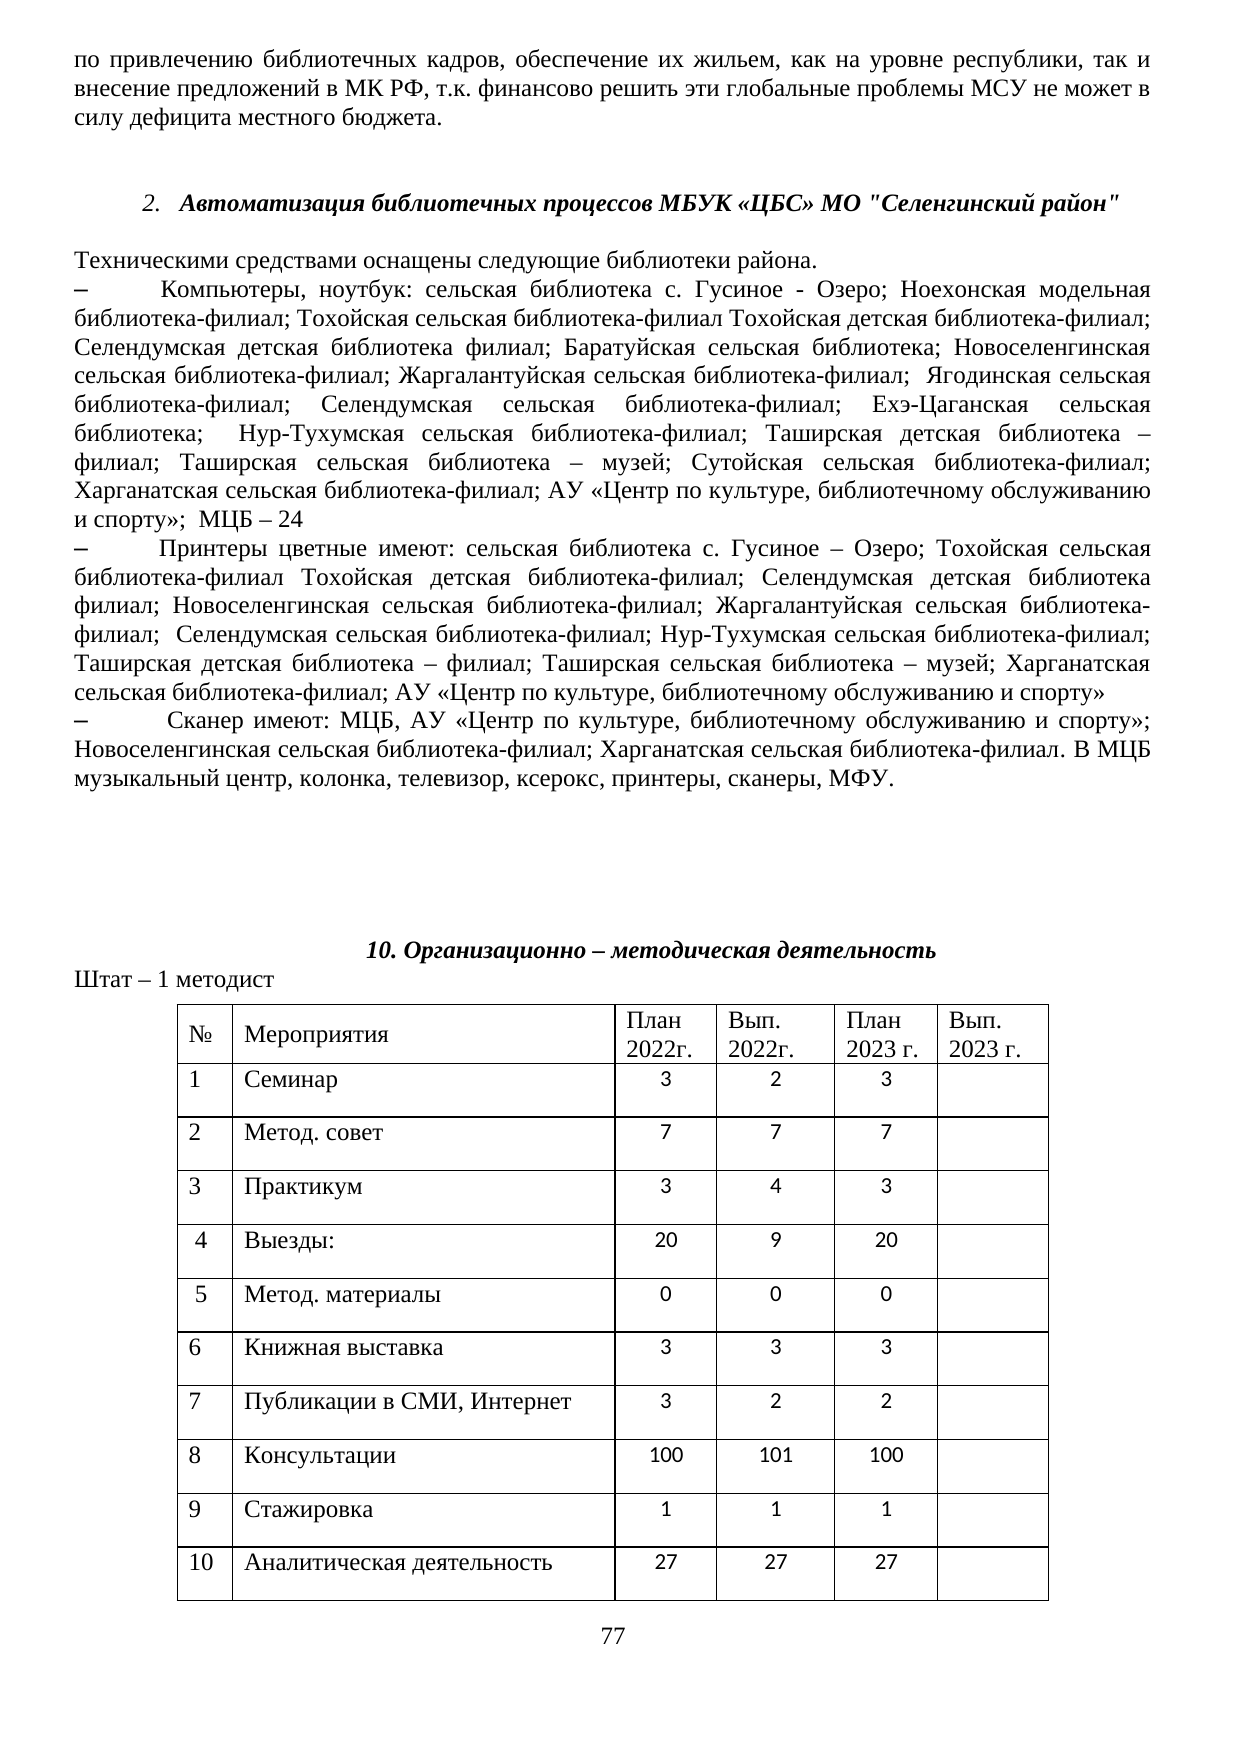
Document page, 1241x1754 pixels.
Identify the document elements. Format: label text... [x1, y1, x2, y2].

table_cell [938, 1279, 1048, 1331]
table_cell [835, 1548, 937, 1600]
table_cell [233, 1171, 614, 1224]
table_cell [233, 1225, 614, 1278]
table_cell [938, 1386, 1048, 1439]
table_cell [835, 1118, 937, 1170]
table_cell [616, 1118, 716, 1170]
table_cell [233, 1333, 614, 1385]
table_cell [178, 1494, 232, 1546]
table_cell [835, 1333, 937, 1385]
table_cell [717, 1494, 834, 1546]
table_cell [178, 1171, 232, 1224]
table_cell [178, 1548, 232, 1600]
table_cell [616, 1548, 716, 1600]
text Техническими средствами оснащены следующие библиотеки района. [74, 246, 1152, 274]
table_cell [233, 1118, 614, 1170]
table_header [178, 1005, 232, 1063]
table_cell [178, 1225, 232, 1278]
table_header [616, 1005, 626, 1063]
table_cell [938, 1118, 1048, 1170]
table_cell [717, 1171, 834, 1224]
list Компьютеры, ноутбук: сельская библиотека с. Гусиное - Озеро; Ноехонская модельная библиотека-филиал; Тохойская сельская библиотека-филиал Тохойская детская библиотека-филиал; Селендумская детская библиотека филиал; Баратуйская сельская библиотека; Новоселенгинская сельская библиотека-филиал; Жаргалантуйская сельская библиотека-филиал; Ягодинская сельская библиотека-филиал; Селендумская сельская библиотека-филиал; Ехэ-Цаганская сельская библиотека; Нур-Тухумская сельская библиотека-филиал; Таширская детская библиотека – филиал; Таширская сельская библиотека – музей; Сутойская сельская библиотека-филиал; Харганатская сельская библиотека-филиал; АУ «Центр по культуре, библиотечному обслуживанию и спорту»; МЦБ – 24 [74, 274, 1152, 533]
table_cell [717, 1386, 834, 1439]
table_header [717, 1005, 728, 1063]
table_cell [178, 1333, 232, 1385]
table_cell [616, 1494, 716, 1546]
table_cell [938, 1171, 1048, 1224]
text Штат – 1 методист [74, 964, 1152, 993]
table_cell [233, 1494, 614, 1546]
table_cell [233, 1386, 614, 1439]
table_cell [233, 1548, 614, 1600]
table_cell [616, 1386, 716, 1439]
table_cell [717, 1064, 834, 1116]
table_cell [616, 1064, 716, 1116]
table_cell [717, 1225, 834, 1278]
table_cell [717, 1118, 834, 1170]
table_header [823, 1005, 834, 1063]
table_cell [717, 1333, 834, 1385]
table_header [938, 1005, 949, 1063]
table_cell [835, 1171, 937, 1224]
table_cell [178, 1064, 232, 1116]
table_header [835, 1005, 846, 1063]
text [74, 44, 1152, 131]
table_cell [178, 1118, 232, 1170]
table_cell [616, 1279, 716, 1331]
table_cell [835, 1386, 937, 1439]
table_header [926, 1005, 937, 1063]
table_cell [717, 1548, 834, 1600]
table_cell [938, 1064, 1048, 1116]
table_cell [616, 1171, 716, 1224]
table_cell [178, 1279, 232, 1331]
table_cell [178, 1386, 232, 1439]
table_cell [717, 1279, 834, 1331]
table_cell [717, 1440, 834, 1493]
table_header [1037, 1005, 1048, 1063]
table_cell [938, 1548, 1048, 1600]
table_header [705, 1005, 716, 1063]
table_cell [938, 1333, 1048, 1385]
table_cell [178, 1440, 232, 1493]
list Сканер имеют: МЦБ, АУ «Центр по культуре, библиотечному обслуживанию и спорту»; Новоселенгинская сельская библиотека-филиал; Харганатская сельская библиотека-филиал. В МЦБ музыкальный центр, колонка, телевизор, ксерокс, принтеры, сканеры, МФУ. [74, 706, 1152, 792]
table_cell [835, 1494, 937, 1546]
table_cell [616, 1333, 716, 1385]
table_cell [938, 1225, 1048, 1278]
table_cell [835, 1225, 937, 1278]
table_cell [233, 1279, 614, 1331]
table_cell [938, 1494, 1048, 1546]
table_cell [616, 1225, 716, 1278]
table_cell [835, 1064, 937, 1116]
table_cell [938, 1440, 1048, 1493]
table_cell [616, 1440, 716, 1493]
text 10. Организационно – методическая деятельность [74, 935, 1152, 964]
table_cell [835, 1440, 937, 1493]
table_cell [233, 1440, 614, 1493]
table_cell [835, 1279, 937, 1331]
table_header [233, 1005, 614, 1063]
list Принтеры цветные имеют: сельская библиотека с. Гусиное – Озеро; Тохойская сельская библиотека-филиал Тохойская детская библиотека-филиал; Селендумская детская библиотека филиал; Новоселенгинская сельская библиотека-филиал; Жаргалантуйская сельская библиотека-филиал; Селендумская сельская библиотека-филиал; Нур-Тухумская сельская библиотека-филиал; Таширская детская библиотека – филиал; Таширская сельская библиотека – музей; Харганатская сельская библиотека-филиал; АУ «Центр по культуре, библиотечному обслуживанию и спорту» [74, 533, 1152, 706]
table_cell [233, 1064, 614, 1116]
list Автоматизация библиотечных процессов МБУК «ЦБС» МО "Селенгинский район" [111, 188, 1152, 217]
